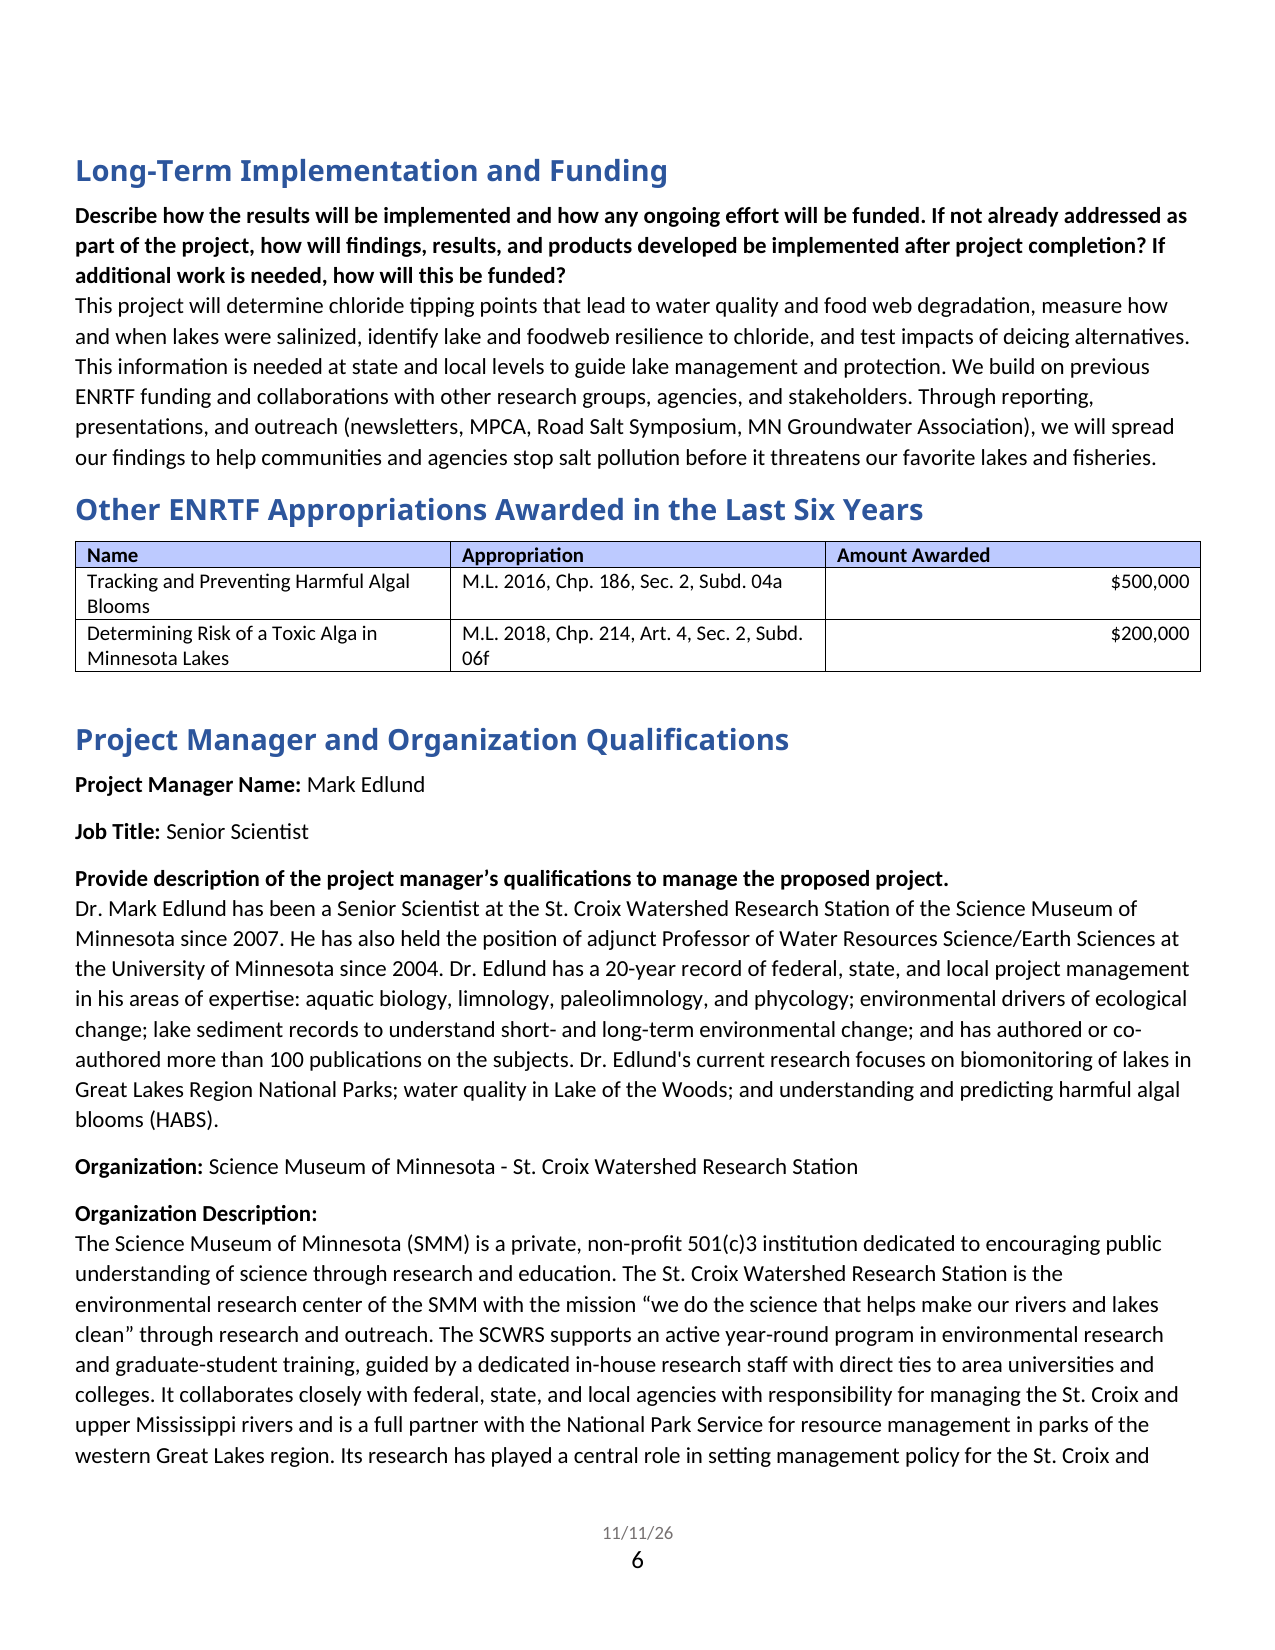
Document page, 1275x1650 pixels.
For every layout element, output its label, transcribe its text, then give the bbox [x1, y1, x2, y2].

table_header Appropriation [451, 542, 825, 567]
table_cell M.L. 2018, Chp. 214, Art. 4, Sec. 2, Subd. 06f [451, 620, 825, 671]
table_header Name [76, 542, 450, 567]
text Provide description of the project manager’s qualifications to manage the proposed project. Dr. Mark Edlund has been a Senior Scientist at the St. Croix Watershed Research Station of the Science Museum of Minnesota since 2007. He has also held the position of adjunct Professor of Water Resources Science/Earth Sciences at the University of Minnesota since 2004. Dr. Edlund has a 20-year record of federal, state, and local project management in his areas of expertise: aquatic biology, limnology, paleolimnology, and phycology; environmental drivers of ecological change; lake sediment records to understand short- and long-term environmental change; and has authored or co-authored more than 100 publications on the subjects. Dr. Edlund's current research focuses on biomonitoring of lakes in Great Lakes Region National Parks; water quality in Lake of the Woods; and understanding and predicting harmful algal blooms (HABS). [75, 864, 1200, 1133]
text Organization: Science Museum of Minnesota - St. Croix Watershed Research Station [75, 1152, 1200, 1180]
table_cell Determining Risk of a Toxic Alga in Minnesota Lakes [76, 620, 450, 671]
text Describe how the results will be implemented and how any ongoing effort will be funded. If not already addressed as part of the project, how will findings, results, and products developed be implemented after project completion? If additional work is needed, how will this be funded? This project will determine chloride tipping points that lead to water quality and food web degradation, measure how and when lakes were salinized, identify lake and foodweb resilience to chloride, and test impacts of deicing alternatives. This information is needed at state and local levels to guide lake management and protection. We build on previous ENRTF funding and collaborations with other research groups, agencies, and stakeholders. Through reporting, presentations, and outreach (newsletters, MPCA, Road Salt Symposium, MN Groundwater Association), we will spread our findings to help communities and agencies stop salt pollution before it threatens our favorite lakes and fisheries. [75, 201, 1200, 471]
text Job Title: Senior Scientist [75, 817, 1200, 845]
subtitle Project Manager and Organization Qualifications [75, 719, 1200, 758]
table_cell $500,000 [826, 568, 1200, 619]
subtitle Other ENRTF Appropriations Awarded in the Last Six Years [75, 489, 1200, 529]
table_cell Tracking and Preventing Harmful Algal Blooms [76, 568, 450, 619]
table_cell $200,000 [826, 620, 1200, 671]
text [75, 1199, 1200, 1469]
subtitle Long-Term Implementation and Funding [75, 150, 1200, 189]
table_cell M.L. 2016, Chp. 186, Sec. 2, Subd. 04a [451, 568, 825, 619]
table_header Amount Awarded [826, 542, 1200, 567]
text Project Manager Name: Mark Edlund [75, 770, 1200, 798]
